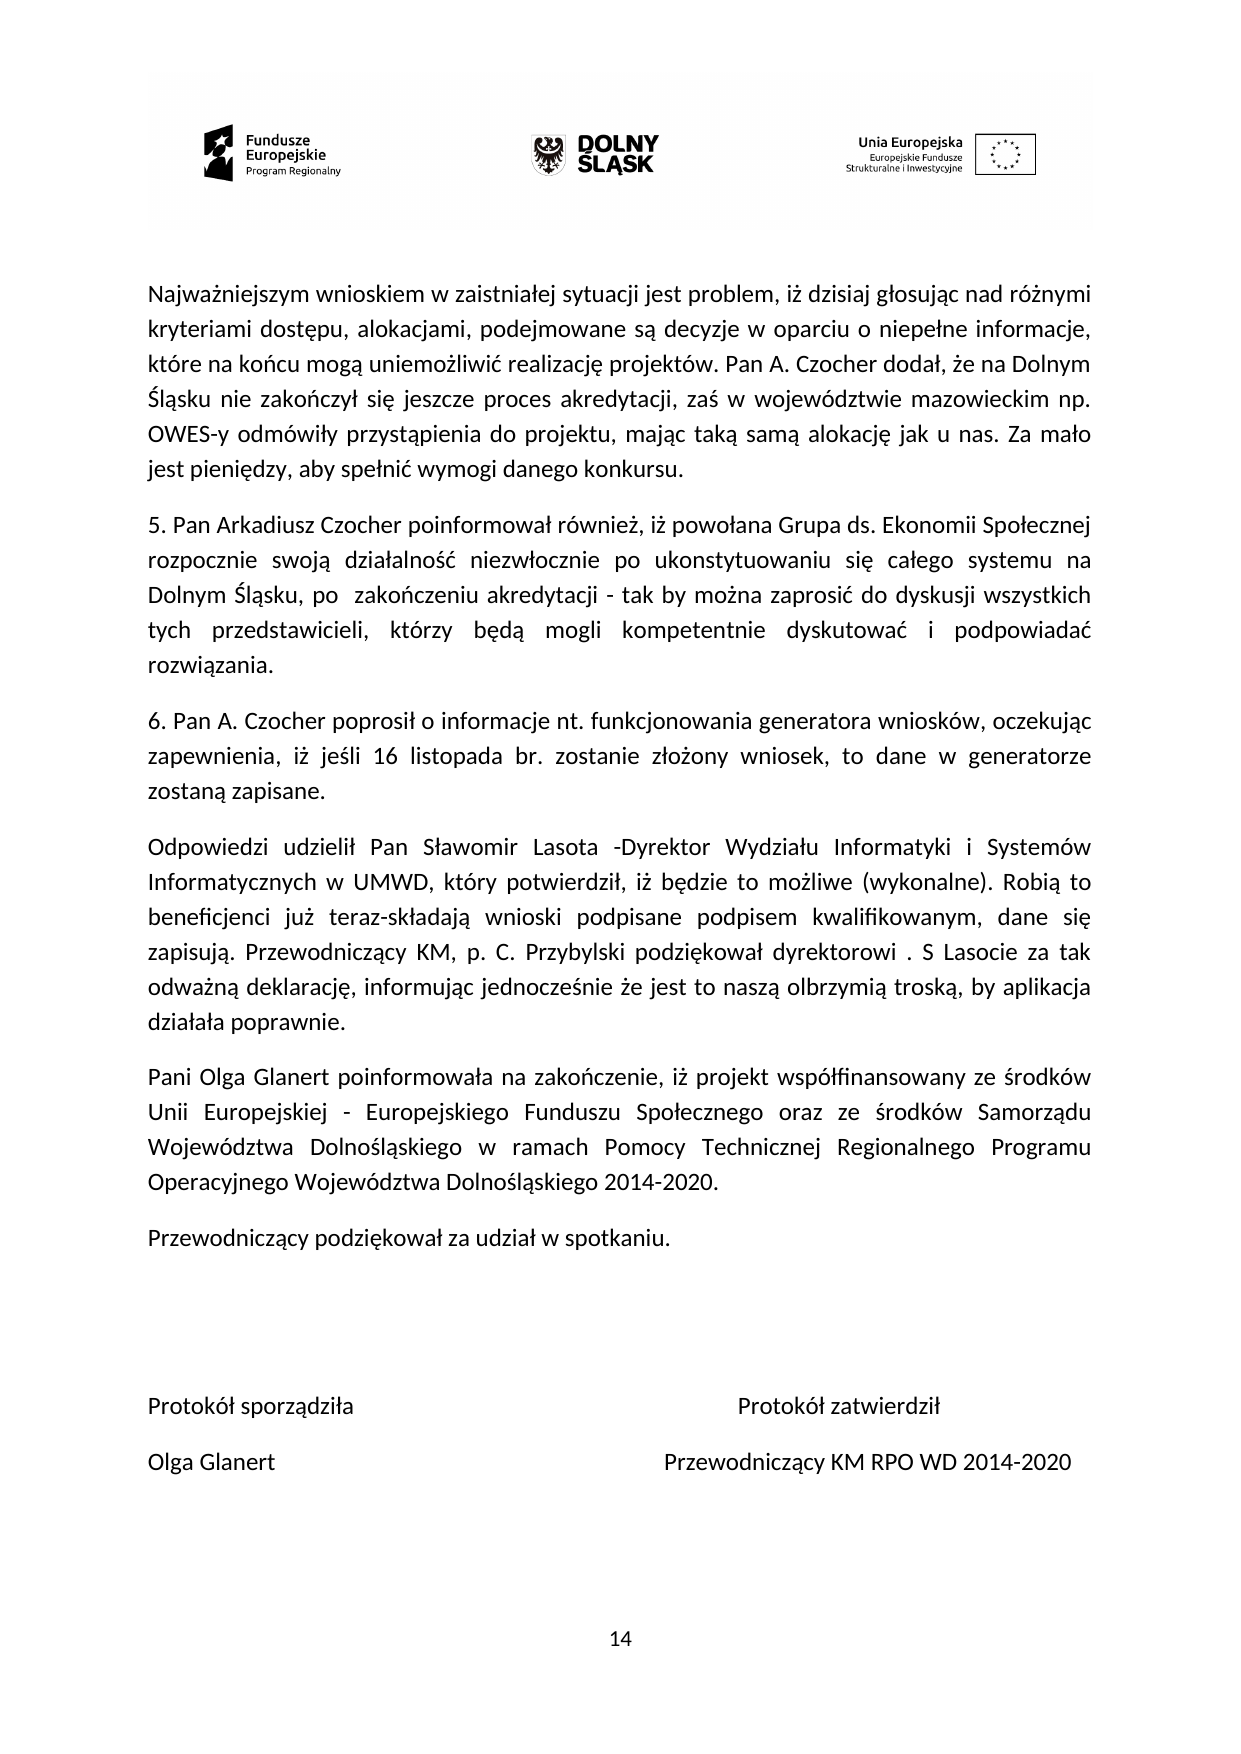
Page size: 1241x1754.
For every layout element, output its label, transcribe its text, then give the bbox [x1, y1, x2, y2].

text Przewodniczący podziękował za udział w spotkaniu. [148, 1222, 1093, 1253]
text Olga Glanert Przewodniczący KM RPO WD 2014-2020 [148, 1446, 1093, 1476]
text Odpowiedzi udzielił Pan Sławomir Lasota -Dyrektor Wydziału Informatyki i Systemów Informatycznych w UMWD, który potwierdził, iż będzie to możliwe (wykonalne). Robią to beneficjenci już teraz-składają wnioski podpisane podpisem kwalifikowanym, dane się zapisują. Przewodniczący KM, p. C. Przybylski podziękował dyrektorowi . S Lasocie za tak odważną deklarację, informując jednocześnie że jest to naszą olbrzymią troską, by aplikacja działała poprawnie. [148, 831, 1093, 1036]
picture [147, 72, 1093, 230]
text Protokół sporządziła Protokół zatwierdził [148, 1390, 1093, 1420]
text 5. Pan Arkadiusz Czocher poinformował również, iż powołana Grupa ds. Ekonomii Społecznej rozpocznie swoją działalność niezwłocznie po ukonstytuowaniu się całego systemu na Dolnym Śląsku, po zakończeniu akredytacji - tak by można zaprosić do dyskusji wszystkich tych przedstawicieli, którzy będą mogli kompetentnie dyskutować i podpowiadać rozwiązania. [148, 509, 1093, 679]
text 6. Pan A. Czocher poprosił o informacje nt. funkcjonowania generatora wniosków, oczekując zapewnienia, iż jeśli 16 listopada br. zostanie złożony wniosek, to dane w generatorze zostaną zapisane. [148, 705, 1093, 805]
text Pani Olga Glanert poinformowała na zakończenie, iż projekt współfinansowany ze środków Unii Europejskiej - Europejskiego Funduszu Społecznego oraz ze środków Samorządu Województwa Dolnośląskiego w ramach Pomocy Technicznej Regionalnego Programu Operacyjnego Województwa Dolnośląskiego 2014-2020. [148, 1062, 1093, 1197]
